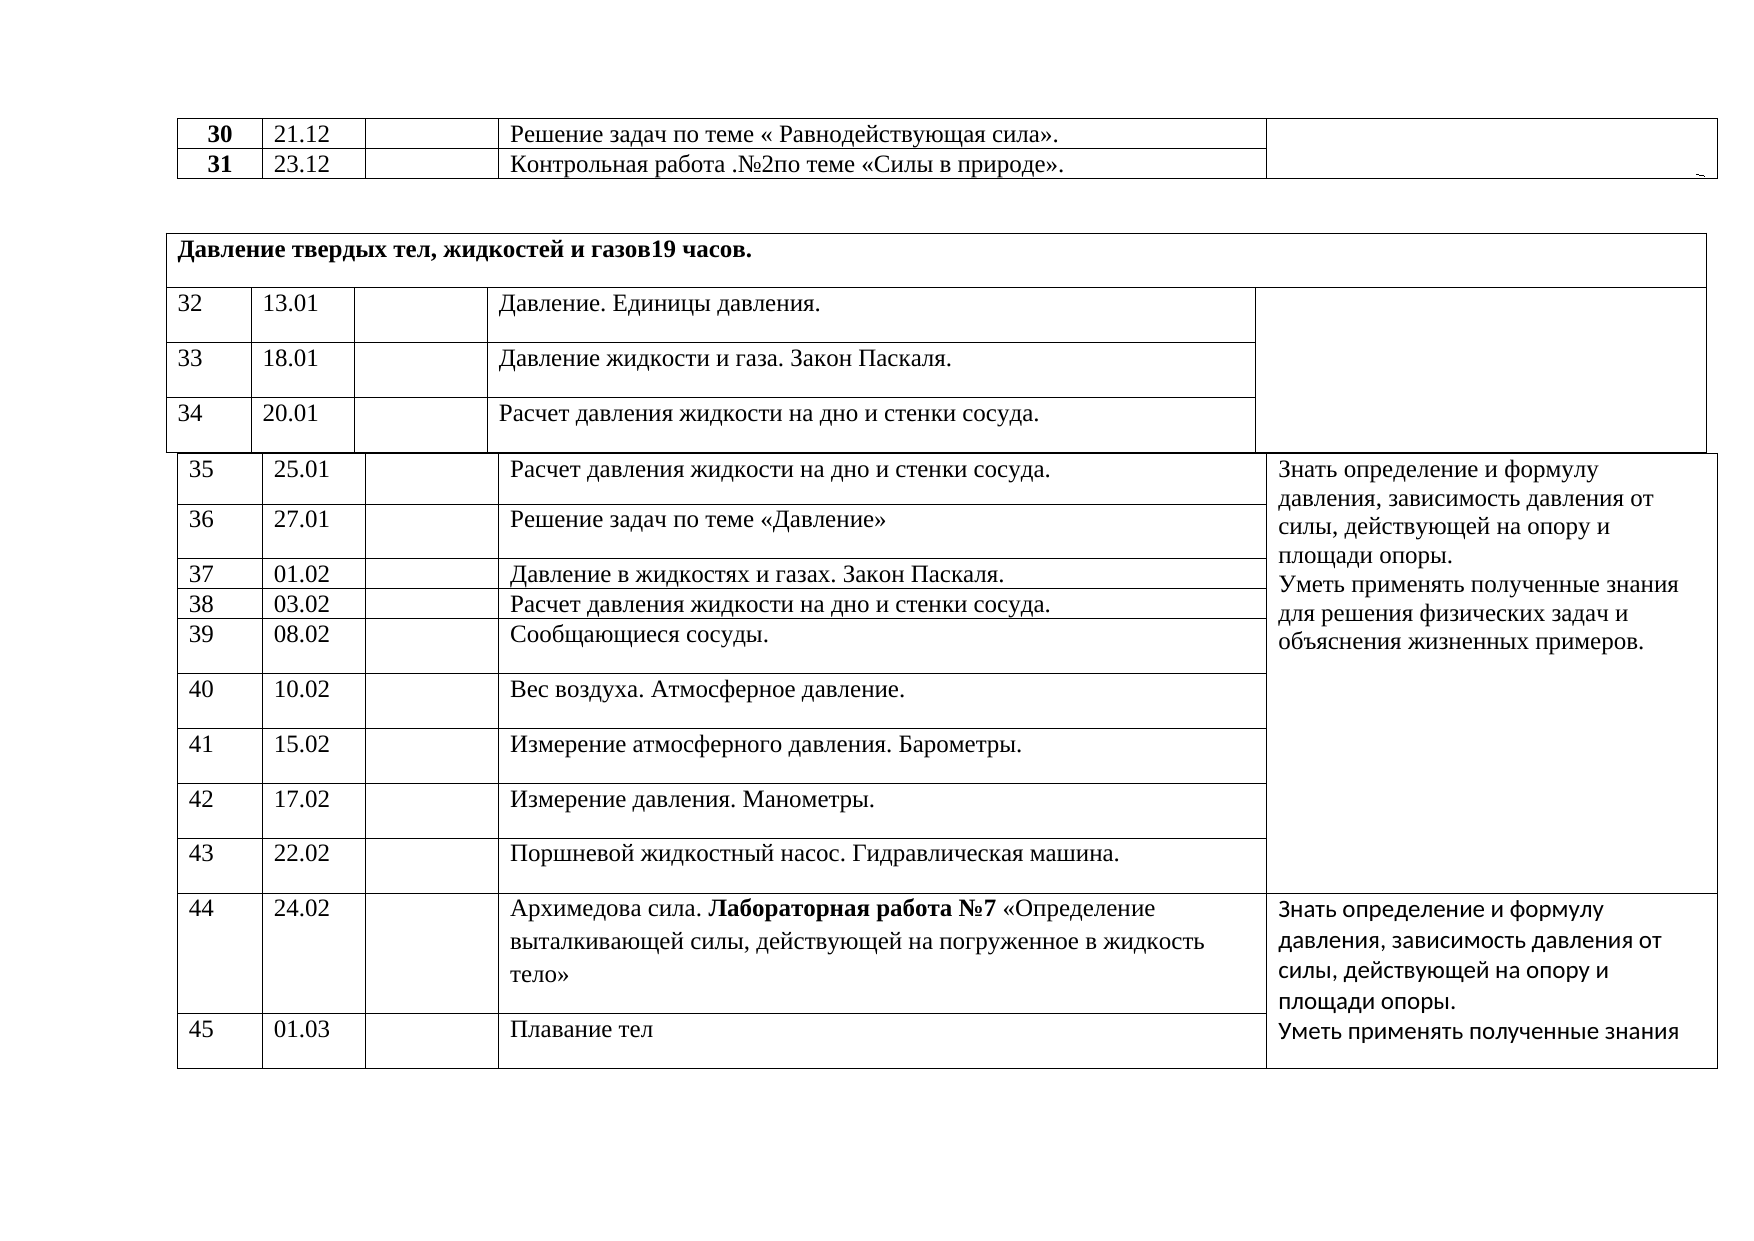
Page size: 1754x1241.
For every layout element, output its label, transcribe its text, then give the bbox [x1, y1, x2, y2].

table_cell [366, 1014, 498, 1068]
table_cell [355, 288, 487, 342]
table_cell Плавание тел [499, 1014, 1266, 1068]
table_cell 34 [167, 398, 251, 452]
table_cell 43 [178, 839, 262, 892]
table_cell [366, 839, 498, 892]
table_cell [366, 674, 498, 728]
table_cell 42 [178, 784, 262, 837]
table_cell Сообщающиеся сосуды. [499, 619, 1266, 673]
table_cell 38 [178, 589, 262, 618]
table_cell Поршневой жидкостный насос. Гидравлическая машина. [499, 839, 1266, 892]
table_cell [499, 119, 1266, 148]
table_cell 24.02 [263, 894, 365, 1013]
table_cell [355, 398, 487, 452]
table_header Знать определение и формулу давления, зависимость давления от силы, действующей на опору и площади опоры. Уметь применять полученные знания для решения физических задач и объяснения жизненных примеров. [1267, 454, 1717, 892]
table_cell Измерение атмосферного давления. Барометры. [499, 729, 1266, 783]
table_cell Давление в жидкостях и газах. Закон Паскаля. [499, 559, 1266, 588]
table_cell Вес воздуха. Атмосферное давление. [499, 674, 1266, 728]
table_cell 15.02 [263, 729, 365, 783]
table_header 35 [178, 454, 262, 503]
table_cell [1256, 288, 1706, 452]
table_cell Знать определение и формулу давления, зависимость давления от силы, действующей на опору и площади опоры. Уметь применять полученные знания для решения физических задач и объяснения жизненных примеров. [1267, 894, 1717, 1068]
table_cell 32 [167, 288, 251, 342]
table_cell [366, 619, 498, 673]
table_cell 41 [178, 729, 262, 783]
table_cell 10.02 [263, 674, 365, 728]
table_cell 21.12 [263, 119, 365, 148]
table_cell 17.02 [263, 784, 365, 837]
table_cell 37 [178, 559, 262, 588]
table_cell 20.01 [252, 398, 354, 452]
table_cell [366, 784, 498, 837]
table_cell 18.01 [252, 343, 354, 397]
table_cell Давление. Единицы давления. [488, 288, 1255, 342]
table_cell 27.01 [263, 505, 365, 558]
table_cell Расчет давления жидкости на дно и стенки сосуда. [488, 398, 1255, 452]
table_cell Измерение давления. Манометры. [499, 784, 1266, 837]
table_cell 30 [178, 119, 262, 148]
table_cell 33 [167, 343, 251, 397]
table_cell 45 [178, 1014, 262, 1068]
table_cell 23.12 [263, 149, 365, 178]
table_header Расчет давления жидкости на дно и стенки сосуда. [499, 454, 1266, 503]
table_cell Архимедова сила. Лабораторная работа №7 «Определение выталкивающей силы, действующей на погруженное в жидкость тело» [499, 894, 1266, 1013]
table_cell [366, 559, 498, 588]
table_cell [366, 729, 498, 783]
table_cell Контрольная работа .№2по теме «Силы в природе». [499, 149, 1266, 178]
table_header [366, 454, 498, 503]
table_header 25.01 [263, 454, 365, 503]
table_cell 22.02 [263, 839, 365, 892]
table_cell 39 [178, 619, 262, 673]
table_cell 01.03 [263, 1014, 365, 1068]
table_cell [366, 589, 498, 618]
table_cell 40 [178, 674, 262, 728]
table_cell Решение задач по теме «Давление» [499, 505, 1266, 558]
table_header Давление твердых тел, жидкостей и газов19 часов. [167, 234, 1706, 287]
table_cell 31 [178, 149, 262, 178]
table_cell 08.02 [263, 619, 365, 673]
table_cell Давление жидкости и газа. Закон Паскаля. [488, 343, 1255, 397]
table_cell 36 [178, 505, 262, 558]
table_cell 44 [178, 894, 262, 1013]
table_cell [366, 894, 498, 1013]
table_cell [366, 505, 498, 558]
table_cell [366, 119, 498, 148]
table_cell [366, 149, 498, 178]
table_cell 13.01 [252, 288, 354, 342]
table_cell Расчет давления жидкости на дно и стенки сосуда. [499, 589, 1266, 618]
table_cell 01.02 [263, 559, 365, 588]
table_cell 03.02 [263, 589, 365, 618]
table_cell [355, 343, 487, 397]
